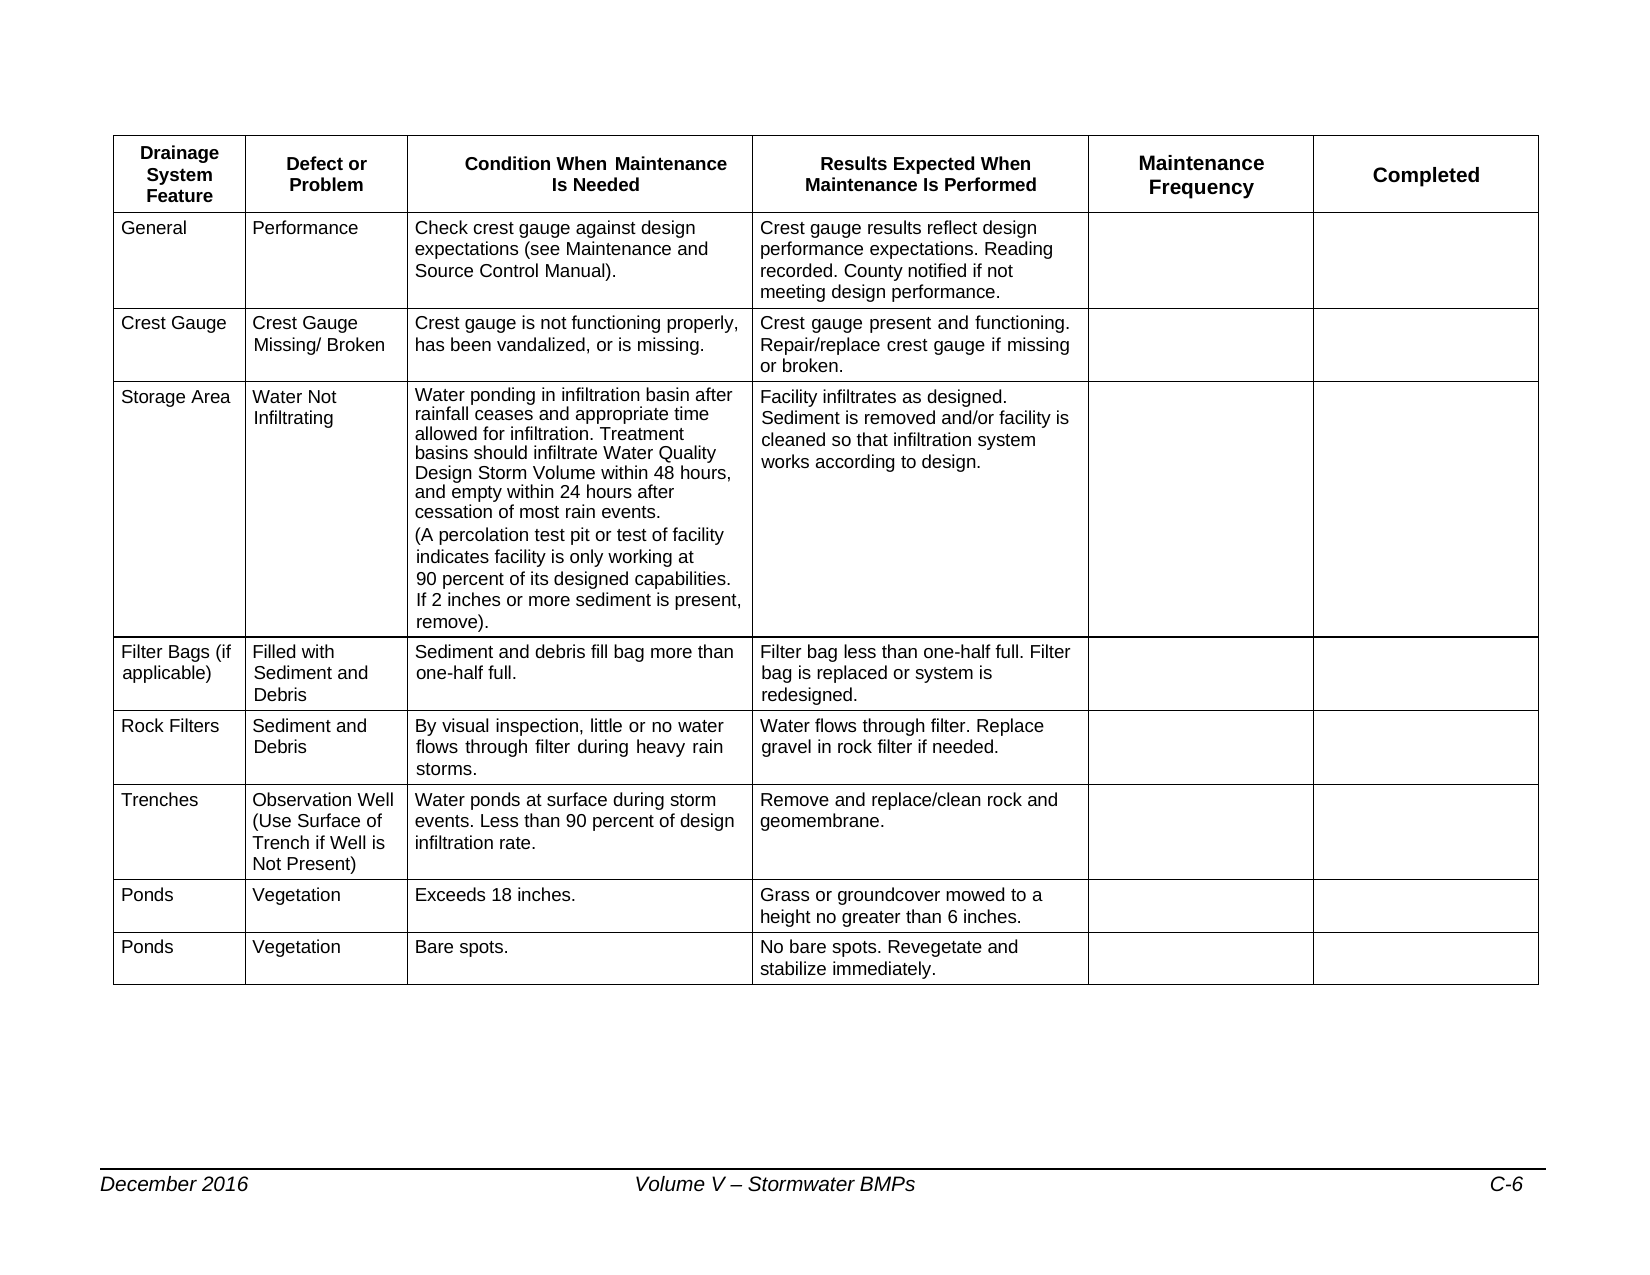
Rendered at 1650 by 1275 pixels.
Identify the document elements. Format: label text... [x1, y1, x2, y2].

table_cell General [114, 213, 245, 308]
table_cell [1089, 711, 1313, 784]
table_cell Water Not Infiltrating [246, 382, 407, 636]
table_cell Observation Well (Use Surface of Trench if Well is Not Present) [246, 785, 407, 879]
table_cell [1314, 382, 1538, 636]
table_cell Remove and replace/clean rock and geomembrane. [753, 785, 1088, 879]
table_cell Crest gauge results reflect design performance expectations. Reading recorded. County notified if not meeting design performance. [753, 213, 1088, 308]
table_cell Grass or groundcover mowed to a height no greater than 6 inches. [753, 880, 1088, 932]
table_cell Check crest gauge against design expectations (see Maintenance and Source Control Manual). [408, 213, 752, 308]
table_header Maintenance Frequency [1089, 136, 1313, 212]
table_cell [1314, 785, 1538, 879]
table_cell Rock Filters [114, 711, 245, 784]
table_cell Water flows through filter. Replace gravel in rock filter if needed. [753, 711, 1088, 784]
table_cell Water ponding in infiltration basin after rainfall ceases and appropriate time allowed for infiltration. Treatment basins should infiltrate Water Quality Design Storm Volume within 48 hours, and empty within 24 hours after cessation of most rain events. (A percolation test pit or test of facility indicates facility is only working at 90 percent of its designed capabilities. If 2 inches or more sediment is present, remove). [408, 382, 752, 636]
table_cell Sediment and debris fill bag more than one-half full. [408, 638, 752, 710]
table_cell Crest gauge present and functioning. Repair/replace crest gauge if missing or broken. [753, 309, 1088, 381]
table_cell [1089, 309, 1313, 381]
table_cell [1314, 933, 1538, 984]
table_cell Crest Gauge [114, 309, 245, 381]
table_cell By visual inspection, little or no water flows through filter during heavy rain storms. [408, 711, 752, 784]
table_cell [1314, 638, 1538, 710]
table_header Drainage System Feature [114, 136, 245, 212]
table_cell Trenches [114, 785, 245, 879]
table_cell Water ponds at surface during storm events. Less than 90 percent of design infiltration rate. [408, 785, 752, 879]
table_header Results Expected When Maintenance Is Performed [753, 136, 1088, 212]
table_cell Vegetation [246, 880, 407, 932]
table_cell No bare spots. Revegetate and stabilize immediately. [753, 933, 1088, 984]
table_cell Crest gauge is not functioning properly, has been vandalized, or is missing. [408, 309, 752, 381]
table_cell [1089, 213, 1313, 308]
table_header Completed [1314, 136, 1538, 212]
table_cell Filled with Sediment and Debris [246, 638, 407, 710]
table_cell [1314, 711, 1538, 784]
table_cell Vegetation [246, 933, 407, 984]
table_cell Ponds [114, 933, 245, 984]
table_cell Filter bag less than one-half full. Filter bag is replaced or system is redesigned. [753, 638, 1088, 710]
table_cell [1089, 933, 1313, 984]
table_cell [1089, 638, 1313, 710]
table_cell [1314, 880, 1538, 932]
table_cell Ponds [114, 880, 245, 932]
table_header Condition When Maintenance Is Needed [408, 136, 752, 212]
table_cell Performance [246, 213, 407, 308]
table_cell Exceeds 18 inches. [408, 880, 752, 932]
table_cell Facility infiltrates as designed. Sediment is removed and/or facility is cleaned so that infiltration system works according to design. [753, 382, 1088, 636]
table_cell Sediment and Debris [246, 711, 407, 784]
table_cell Storage Area [114, 382, 245, 636]
table_cell Filter Bags (if applicable) [114, 638, 245, 710]
table_cell [1089, 785, 1313, 879]
table_header Defect or Problem [246, 136, 407, 212]
table_cell [1089, 880, 1313, 932]
table_cell [1089, 382, 1313, 636]
table_cell [1314, 213, 1538, 308]
table_cell Bare spots. [408, 933, 752, 984]
table_cell [1314, 309, 1538, 381]
table_cell Crest Gauge Missing/ Broken [246, 309, 407, 381]
